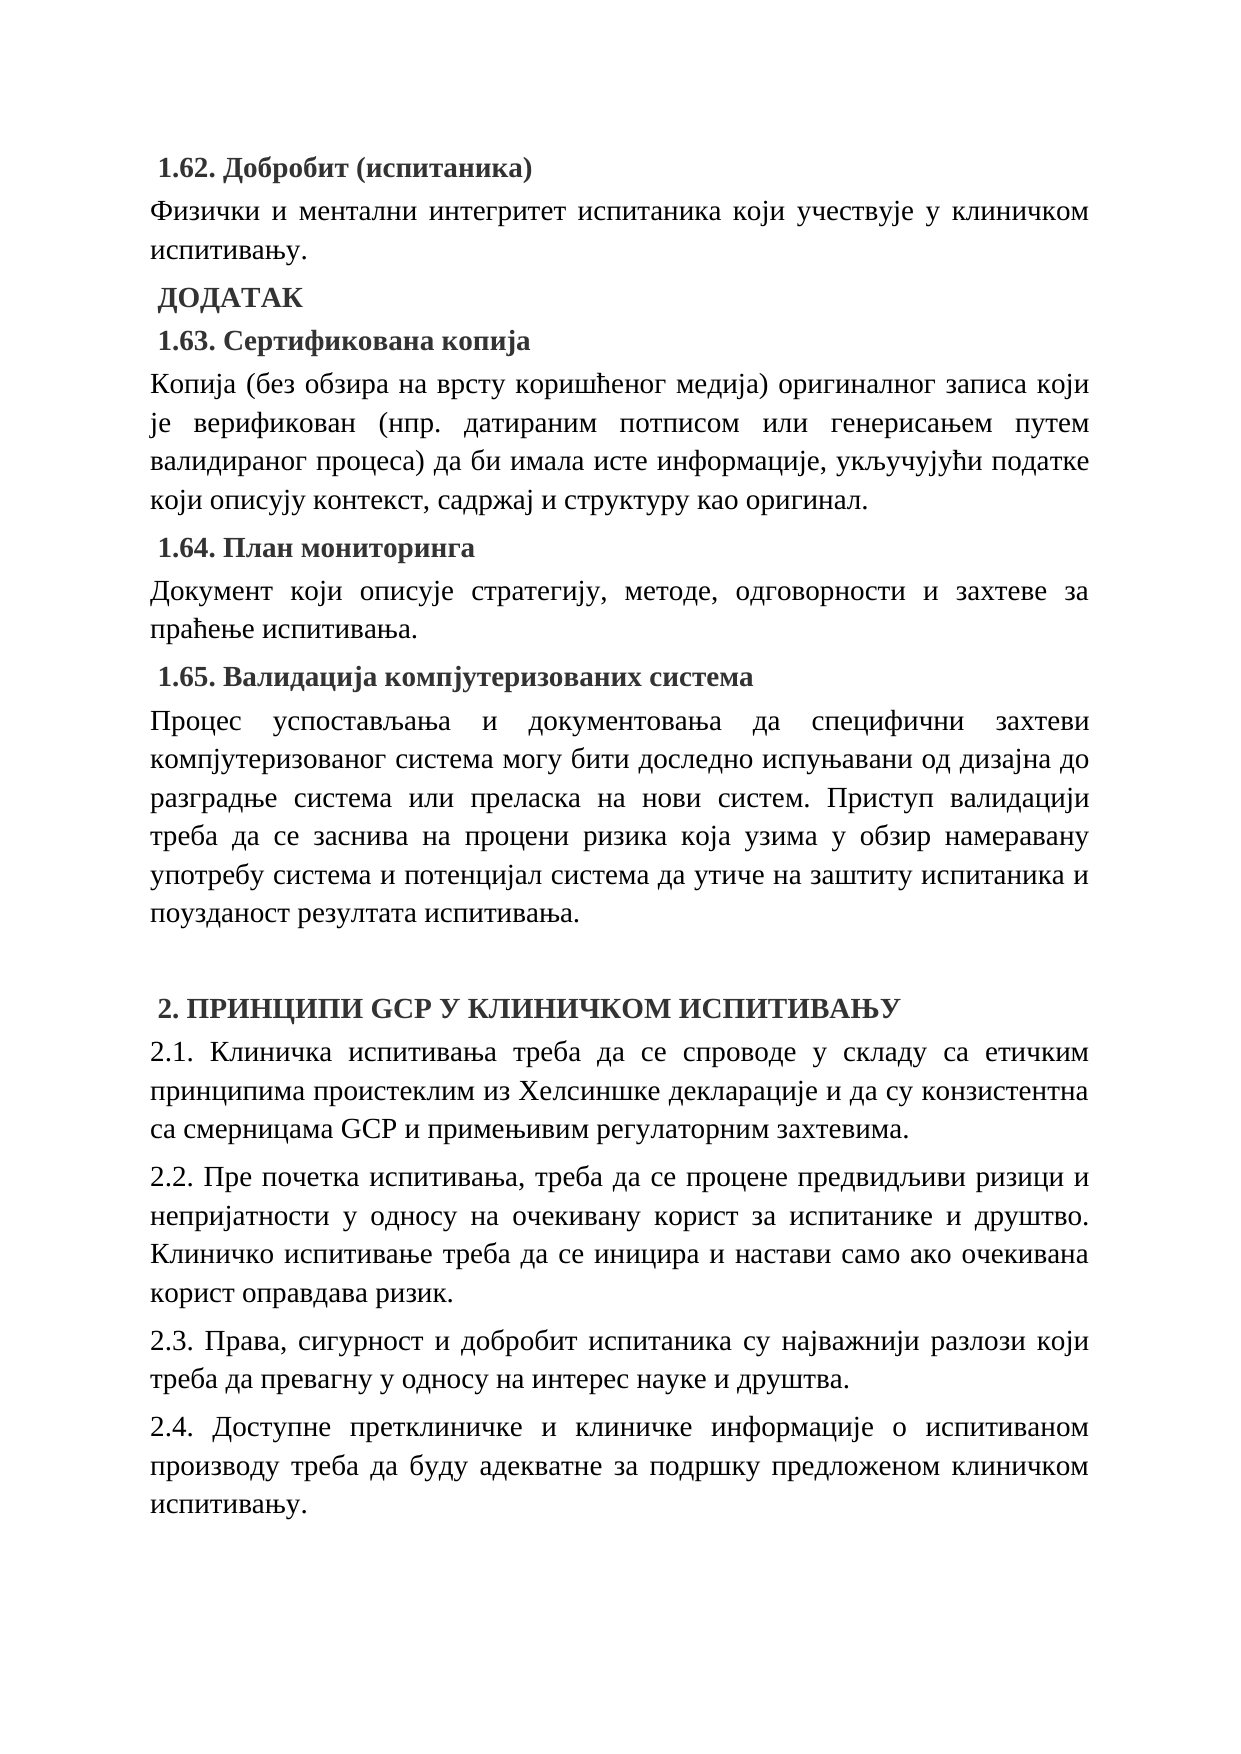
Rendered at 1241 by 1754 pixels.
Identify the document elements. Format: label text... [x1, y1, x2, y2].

text 1.65. Валидација компјутеризованих система [150, 659, 1090, 693]
text ДОДАТАК [150, 280, 1090, 313]
text 2.3. Права, сигурност и добробит испитаника су најважнији разлози који треба да превагну у односу на интерес науке и друштва. [150, 1323, 1090, 1395]
text Физички и ментални интегритет испитаника који учествује у клиничком испитивању. [150, 193, 1090, 265]
text 2.4. Доступне претклиничке и клиничке информације о испитиваном производу треба да буду адекватне за подршку предложеном клиничком испитивању. [150, 1409, 1090, 1520]
text 2.1. Клиничка испитивања треба да се спроводе у складу са етичким принципима проистеклим из Хелсиншке декларације и да су конзистентна са смерницама GCP и примењивим регулаторним захтевима. [150, 1034, 1090, 1145]
text 2. ПРИНЦИПИ GCP У КЛИНИЧКОМ ИСПИТИВАЊУ [150, 991, 1090, 1025]
text 1.64. План мониторинга [150, 530, 1090, 563]
text 1.62. Добробит (испитаника) [150, 150, 1090, 183]
text Копија (без обзира на врсту коришћеног медија) оригиналног записа који је верификован (нпр. датираним потписом или генерисањем путем валидираног процеса) да би имала исте информације, укључујући податке који описују контекст, садржај и структуру као оригинал. [150, 366, 1090, 515]
text 1.63. Сертификована копија [150, 323, 1090, 356]
text Документ који описује стратегију, методе, одговорности и захтеве за праћење испитивања. [150, 573, 1090, 645]
text 2.2. Пре почетка испитивања, треба да се процене предвидљиви ризици и непријатности у односу на очекивану корист за испитанике и друштво. Клиничко испитивање треба да се иницира и настави само ако очекивана корист оправдава ризик. [150, 1159, 1090, 1308]
text Процес успостављања и документовања да специфични захтеви компјутеризованог система могу бити доследно испуњавани од дизајна до разградње система или преласка на нови систем. Приступ валидацији треба да се заснива на процени ризика која узима у обзир намеравану употребу система и потенцијал система да утиче на заштиту испитаника и поузданост резултата испитивања. [150, 703, 1090, 929]
